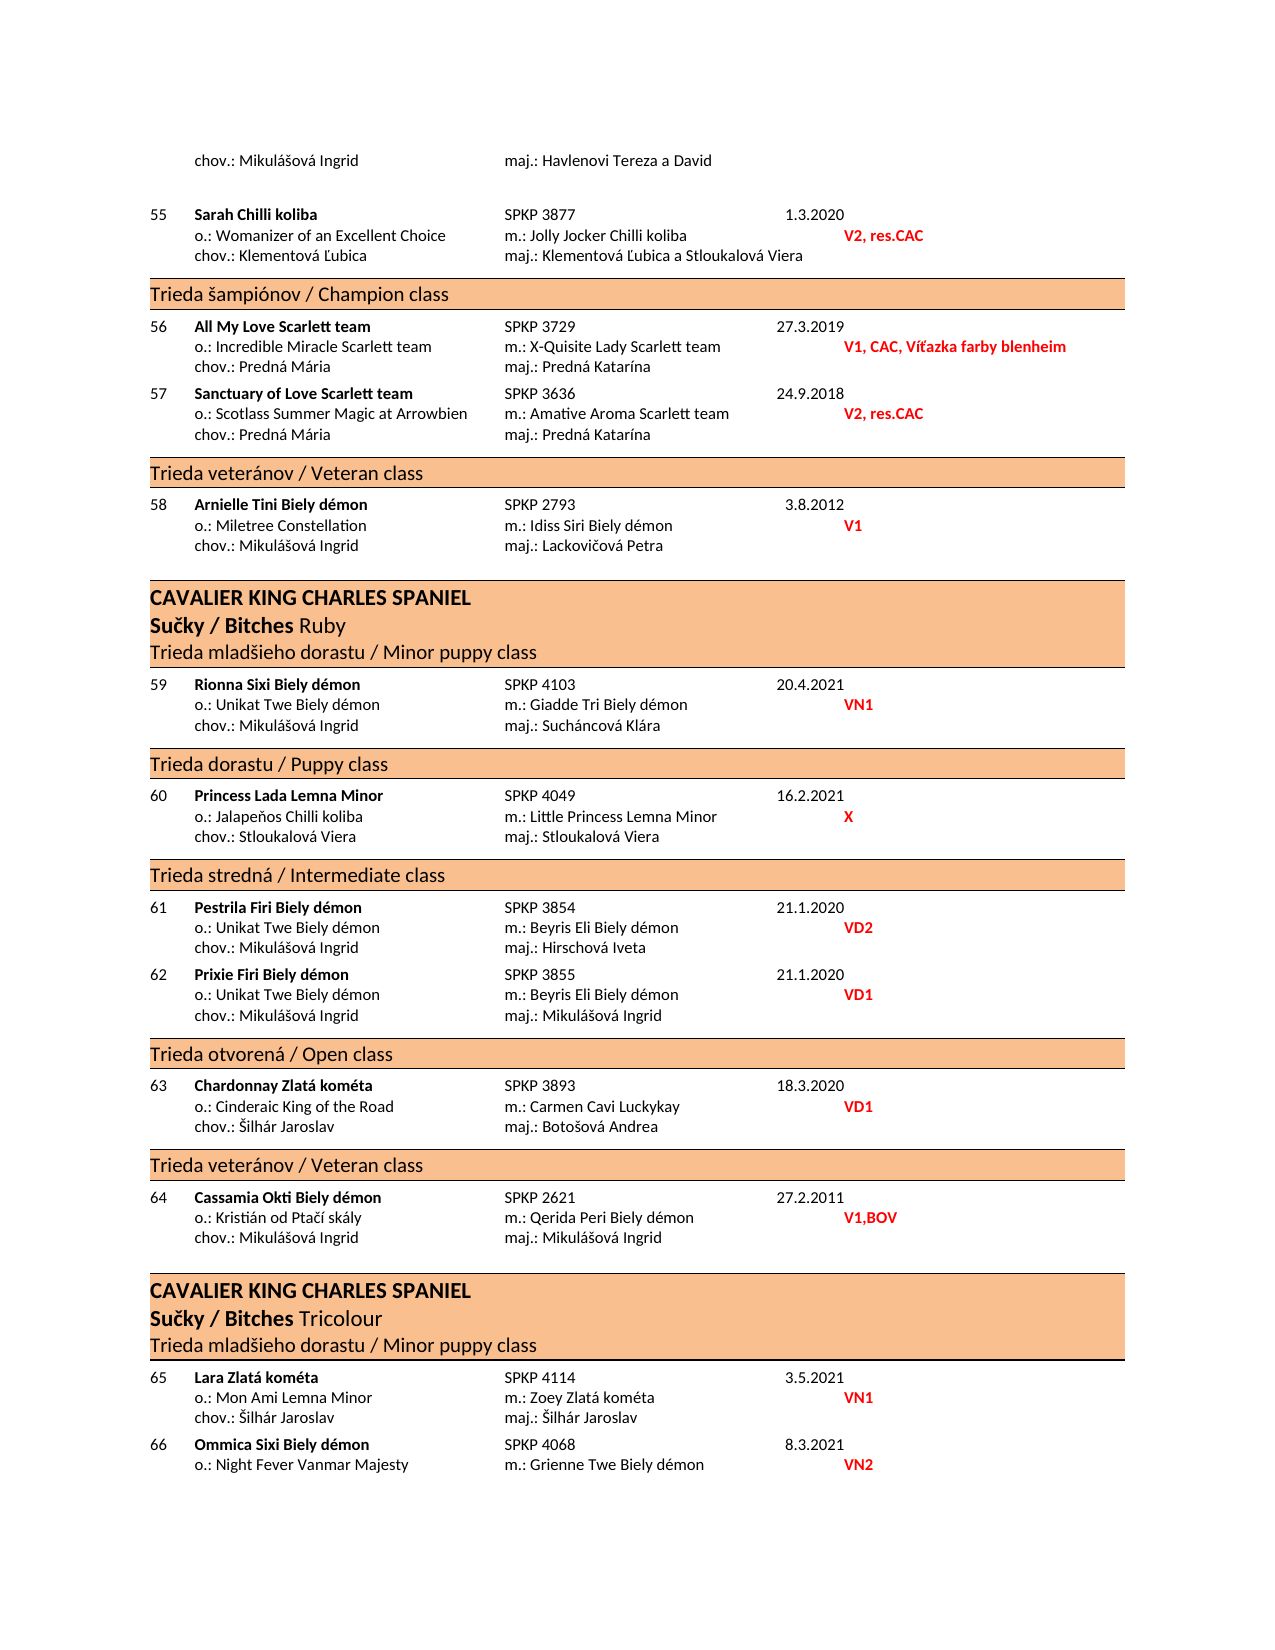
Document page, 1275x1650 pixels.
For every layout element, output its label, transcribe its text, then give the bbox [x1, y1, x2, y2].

text Trieda veteránov / Veteran class [150, 458, 1125, 487]
text 58 Arnielle Tini Biely démon SPKP 2793 3.8.2012 [150, 494, 1125, 515]
text Trieda mladšieho dorastu / Minor puppy class [150, 1329, 1125, 1359]
text 59 Rionna Sixi Biely démon SPKP 4103 20.4.2021 [150, 674, 1125, 695]
text chov.: Mikulášová Ingrid maj.: Mikulášová Ingrid [150, 1005, 1125, 1025]
text 62 Prixie Firi Biely démon SPKP 3855 21.1.2020 [150, 964, 1125, 984]
text chov.: Predná Mária maj.: Predná Katarína [150, 357, 1125, 377]
text 55 Sarah Chilli koliba SPKP 3877 1.3.2020 [150, 204, 1125, 225]
text o.: Womanizer of an Excellent Choice m.: Jolly Jocker Chilli koliba V2, res.CAC [150, 225, 1125, 245]
text Sučky / Bitches Ruby [150, 612, 1125, 636]
text CAVALIER KING CHARLES SPANIEL [150, 581, 1125, 612]
text o.: Jalapeňos Chilli koliba m.: Little Princess Lemna Minor X [150, 806, 1125, 826]
text o.: Unikat Twe Biely démon m.: Beyris Eli Biely démon VD1 [150, 984, 1125, 1005]
text 61 Pestrila Firi Biely démon SPKP 3854 21.1.2020 [150, 897, 1125, 917]
text Trieda šampiónov / Champion class [150, 279, 1125, 309]
text o.: Miletree Constellation m.: Idiss Siri Biely démon V1 [150, 515, 1125, 535]
text CAVALIER KING CHARLES SPANIEL [150, 1274, 1125, 1304]
text 64 Cassamia Okti Biely démon SPKP 2621 27.2.2011 [150, 1187, 1125, 1207]
text 57 Sanctuary of Love Scarlett team SPKP 3636 24.9.2018 [150, 383, 1125, 403]
text o.: Mon Ami Lemna Minor m.: Zoey Zlatá kométa VN1 [150, 1387, 1125, 1407]
text o.: Cinderaic King of the Road m.: Carmen Cavi Luckykay VD1 [150, 1096, 1125, 1116]
text chov.: Klementová Ľubica maj.: Klementová Ľubica a Stloukalová Viera [150, 245, 1125, 266]
text Trieda mladšieho dorastu / Minor puppy class [150, 636, 1125, 667]
text chov.: Mikulášová Ingrid maj.: Mikulášová Ingrid [150, 1228, 1125, 1248]
text o.: Kristián od Ptačí skály m.: Qerida Peri Biely démon V1,BOV [150, 1207, 1125, 1228]
text 60 Princess Lada Lemna Minor SPKP 4049 16.2.2021 [150, 786, 1125, 806]
text chov.: Mikulášová Ingrid maj.: Havlenovi Tereza a David [150, 150, 1125, 198]
text o.: Scotlass Summer Magic at Arrowbien m.: Amative Aroma Scarlett team V2, res.CAC [150, 403, 1125, 424]
text o.: Incredible Miracle Scarlett team m.: X-Quisite Lady Scarlett team V1, CAC, Víťazka farby blenheim [150, 336, 1125, 357]
text Trieda veteránov / Veteran class [150, 1150, 1125, 1180]
text Sučky / Bitches Tricolour [150, 1304, 1125, 1329]
text o.: Night Fever Vanmar Majesty m.: Grienne Twe Biely démon VN2 [150, 1454, 1125, 1475]
text Trieda dorastu / Puppy class [150, 749, 1125, 778]
text o.: Unikat Twe Biely démon m.: Giadde Tri Biely démon VN1 [150, 695, 1125, 715]
text chov.: Šilhár Jaroslav maj.: Botošová Andrea [150, 1116, 1125, 1137]
text o.: Unikat Twe Biely démon m.: Beyris Eli Biely démon VD2 [150, 917, 1125, 938]
text 66 Ommica Sixi Biely démon SPKP 4068 8.3.2021 [150, 1434, 1125, 1454]
text chov.: Mikulášová Ingrid maj.: Sucháncová Klára [150, 715, 1125, 735]
text chov.: Mikulášová Ingrid maj.: Lackovičová Petra [150, 535, 1125, 555]
text 65 Lara Zlatá kométa SPKP 4114 3.5.2021 [150, 1367, 1125, 1387]
text Trieda stredná / Intermediate class [150, 860, 1125, 890]
text chov.: Stloukalová Viera maj.: Stloukalová Viera [150, 826, 1125, 847]
text 56 All My Love Scarlett team SPKP 3729 27.3.2019 [150, 316, 1125, 336]
text chov.: Mikulášová Ingrid maj.: Hirschová Iveta [150, 938, 1125, 958]
text chov.: Šilhár Jaroslav maj.: Šilhár Jaroslav [150, 1407, 1125, 1428]
text chov.: Predná Mária maj.: Predná Katarína [150, 424, 1125, 444]
text 63 Chardonnay Zlatá kométa SPKP 3893 18.3.2020 [150, 1076, 1125, 1096]
text Trieda otvorená / Open class [150, 1039, 1125, 1068]
